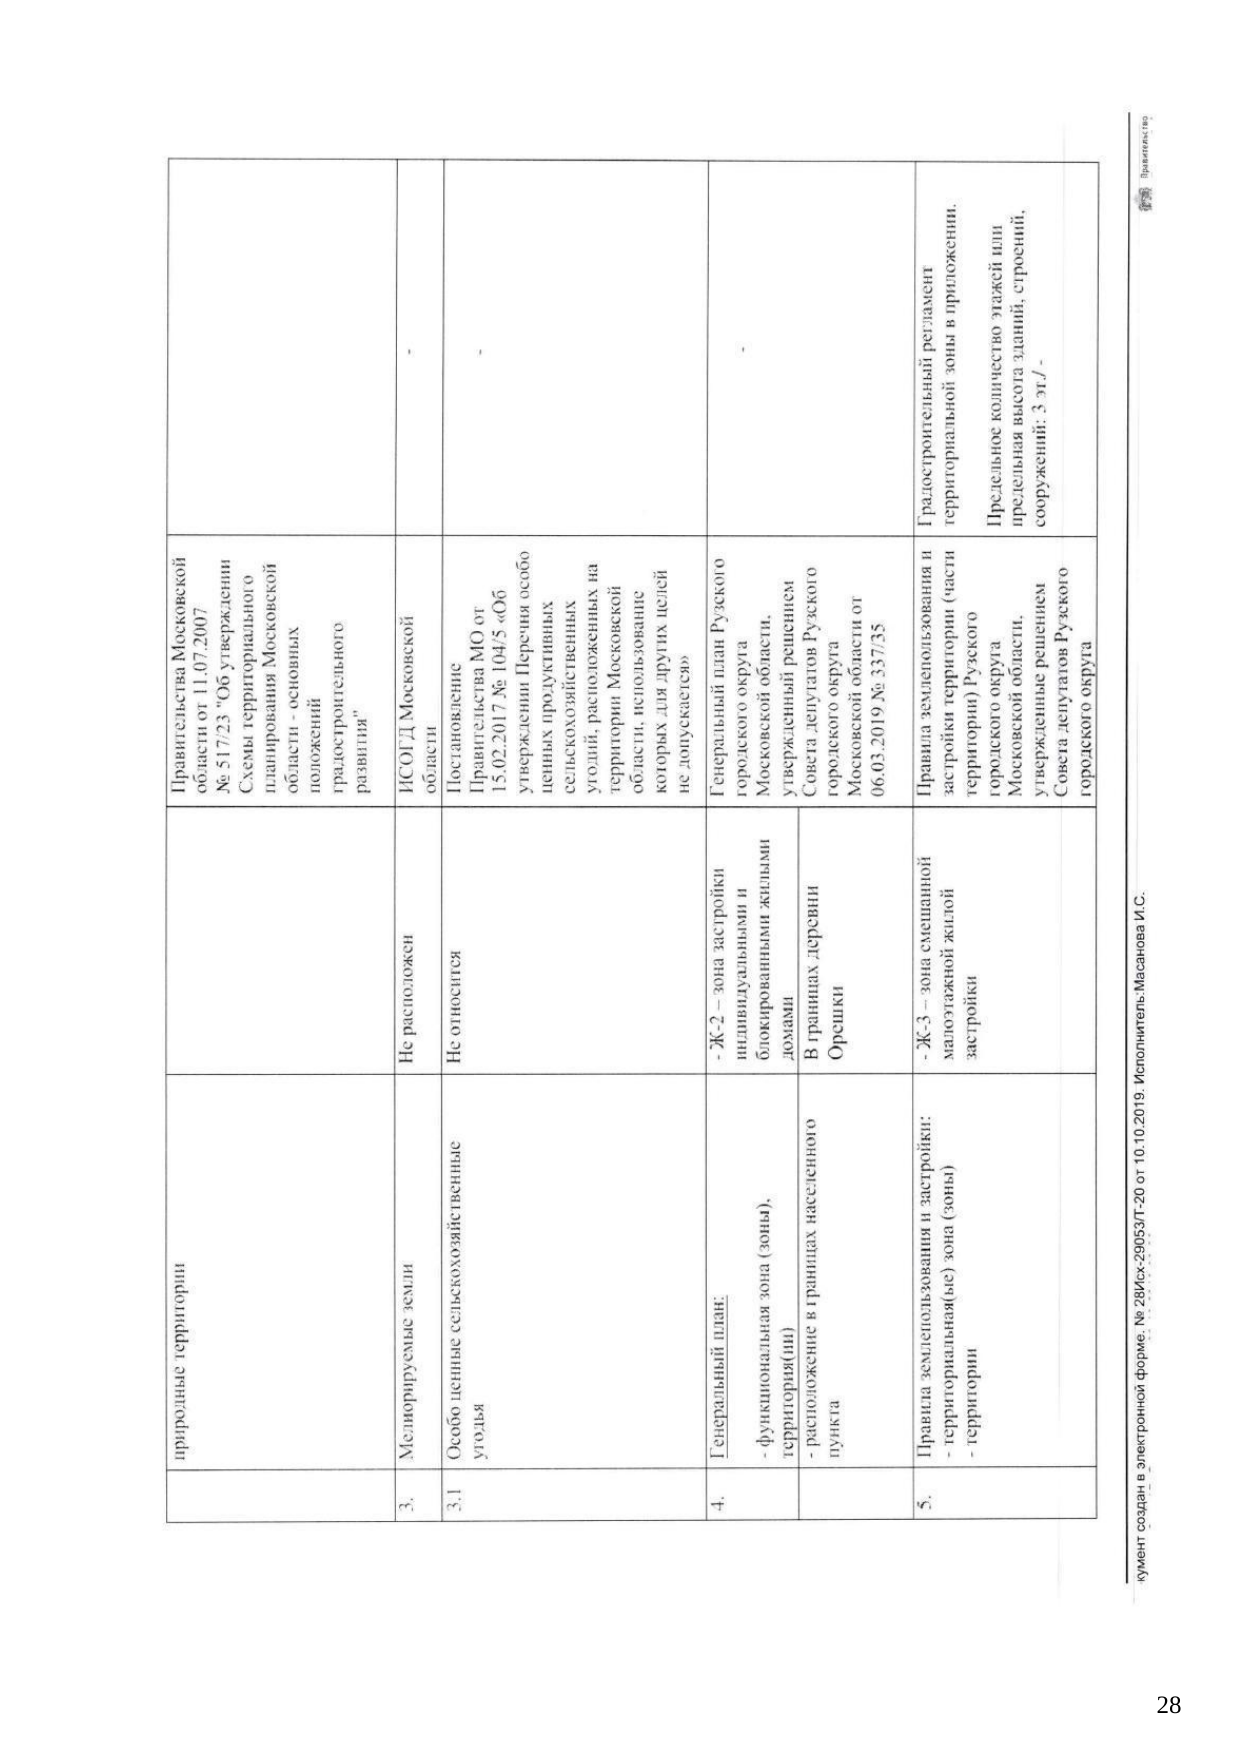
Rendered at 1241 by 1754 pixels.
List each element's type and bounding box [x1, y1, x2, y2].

picture [103, 88, 1182, 1617]
